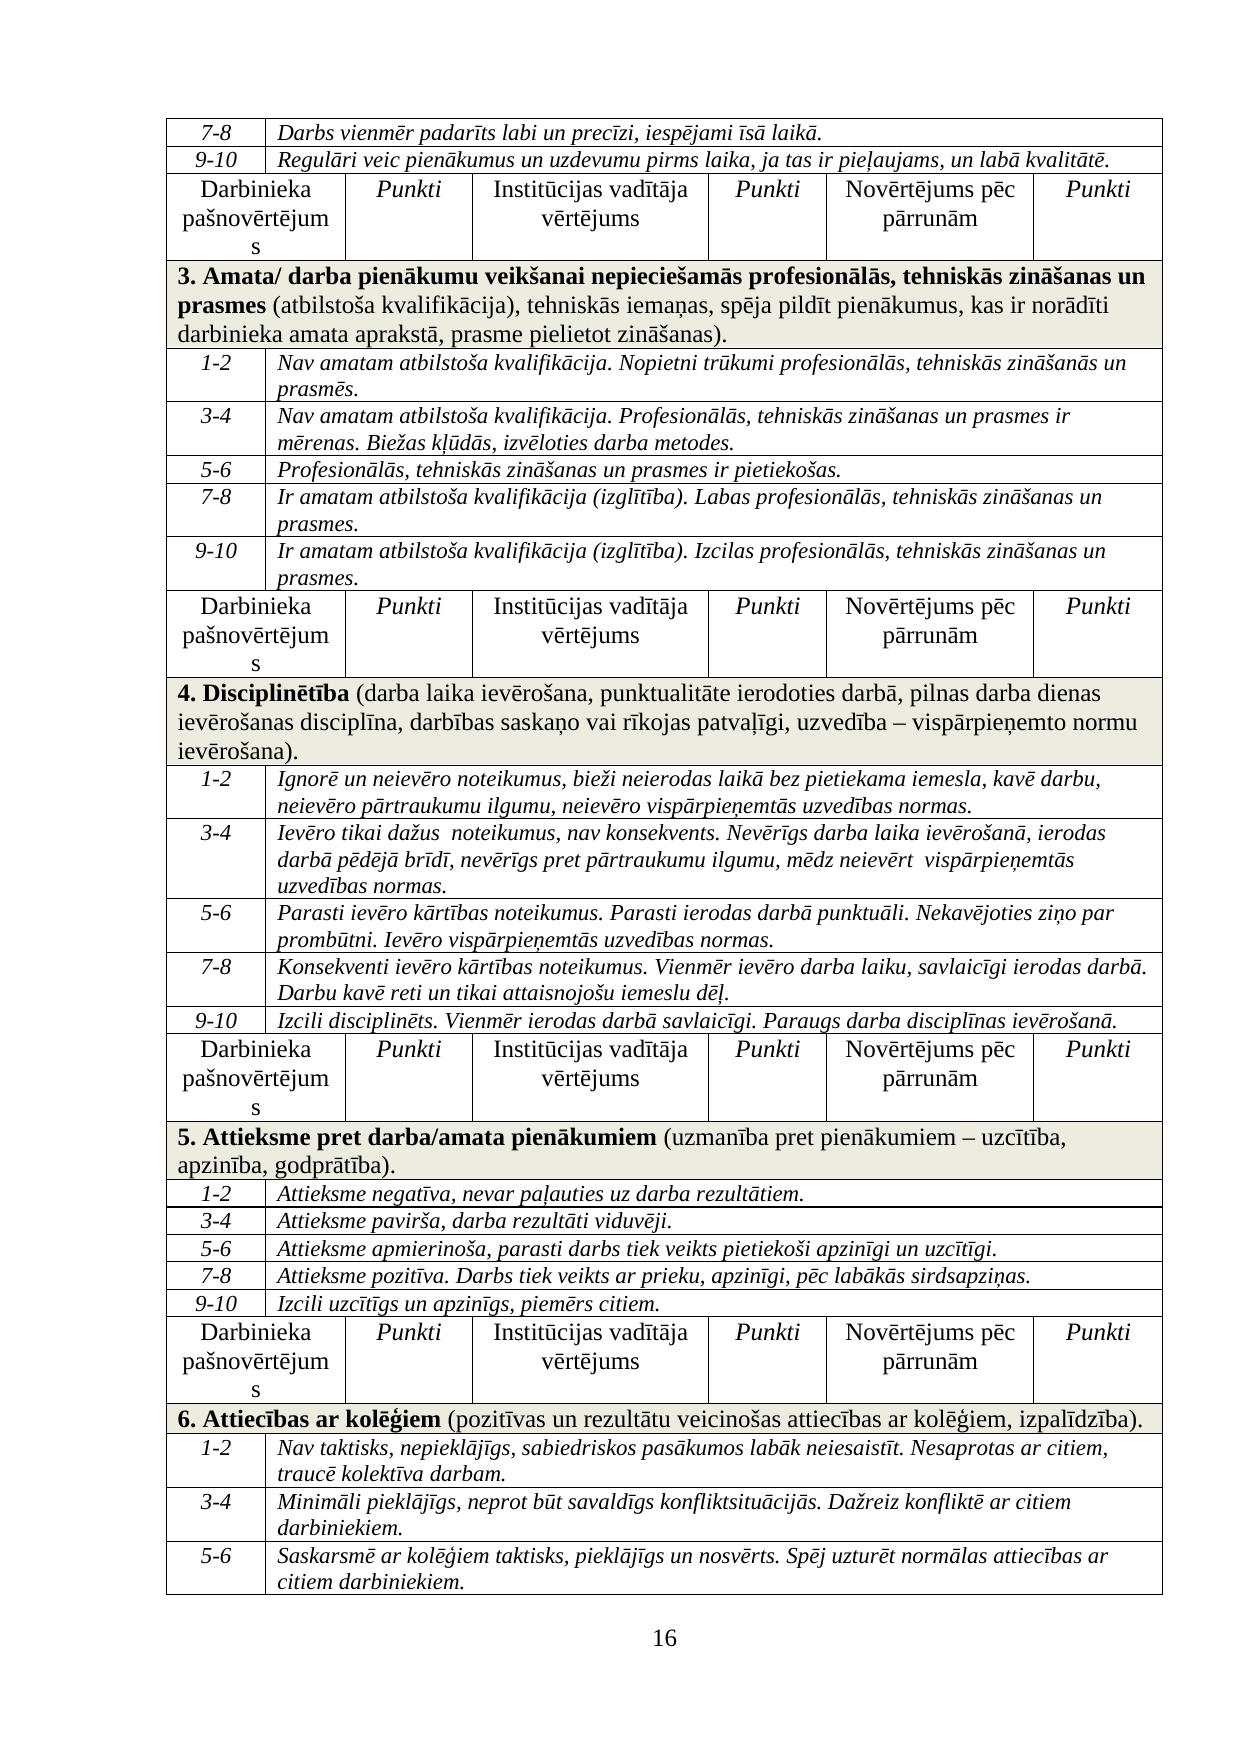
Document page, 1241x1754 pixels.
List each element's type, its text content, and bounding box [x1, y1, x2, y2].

table_cell 5-6 [167, 1542, 265, 1594]
table_cell Novērtējums pēc pārrunām [827, 174, 1033, 260]
table_cell Ignorē un neievēro noteikumus, bieži neierodas laikā bez pietiekama iemesla, kavē darbu, neievēro pārtraukumu ilgumu, neievēro vispārpieņemtās uzvedības normas. [266, 766, 1162, 818]
table_cell Ir amatam atbilstoša kvalifikācija (izglītība). Izcilas profesionālās, tehniskās zināšanas un prasmes. [266, 537, 1162, 590]
table_cell 3-4 [167, 1488, 265, 1541]
table_cell Novērtējums pēc pārrunām [827, 1034, 1033, 1121]
table_cell Darbinieka pašnovērtējums [167, 1317, 345, 1403]
table_cell Darbs vienmēr padarīts labi un precīzi, iespējami īsā laikā. [266, 119, 1162, 146]
table_cell Minimāli pieklājīgs, neprot būt savaldīgs konfliktsituācijās. Dažreiz konfliktē ar citiem darbiniekiem. [266, 1488, 1162, 1541]
table_cell 7-8 [167, 119, 265, 146]
table_cell 5-6 [167, 1235, 265, 1261]
table_cell Punkti [1034, 1034, 1162, 1121]
table_cell 3-4 [167, 1208, 265, 1234]
table_cell Punkti [1034, 591, 1162, 677]
table_cell Nav taktisks, nepieklājīgs, sabiedriskos pasākumos labāk neiesaistīt. Nesaprotas ar citiem, traucē kolektīva darbam. [266, 1434, 1162, 1487]
table_cell Attieksme pavirša, darba rezultāti viduvēji. [266, 1208, 1162, 1234]
table_cell Punkti [346, 1034, 472, 1121]
table_cell 9-10 [167, 537, 265, 590]
table_cell Nav amatam atbilstoša kvalifikācija. Nopietni trūkumi profesionālās, tehniskās zināšanās un prasmēs. [266, 349, 1162, 401]
table_cell 9-10 [167, 147, 265, 173]
table_cell Saskarsmē ar kolēģiem taktisks, pieklājīgs un nosvērts. Spēj uzturēt normālas attiecības ar citiem darbiniekiem. [266, 1542, 1162, 1594]
table_cell Attieksme pozitīva. Darbs tiek veikts ar prieku, apzinīgi, pēc labākās sirdsapziņas. [266, 1262, 1162, 1289]
table_cell 9-10 [167, 1290, 265, 1316]
table_cell Regulāri veic pienākumus un uzdevumu pirms laika, ja tas ir pieļaujams, un labā kvalitātē. [266, 147, 1162, 173]
table_cell Parasti ievēro kārtības noteikumus. Parasti ierodas darbā punktuāli. Nekavējoties ziņo par prombūtni. Ievēro vispārpieņemtās uzvedības normas. [266, 899, 1162, 952]
table_cell 7-8 [167, 953, 265, 1006]
table_cell Izcili disciplinēts. Vienmēr ierodas darbā savlaicīgi. Paraugs darba disciplīnas ievērošanā. [266, 1007, 1162, 1033]
table_cell Punkti [709, 174, 826, 260]
table_cell 7-8 [167, 484, 265, 536]
table_cell 9-10 [167, 1007, 265, 1033]
table_cell Darbinieka pašnovērtējums [167, 1034, 345, 1121]
table_cell Punkti [346, 1317, 472, 1403]
table_cell Konsekventi ievēro kārtības noteikumus. Vienmēr ievēro darba laiku, savlaicīgi ierodas darbā. Darbu kavē reti un tikai attaisnojošu iemeslu dēļ. [266, 953, 1162, 1006]
table_cell Institūcijas vadītāja vērtējums [473, 1317, 708, 1403]
table_cell Attieksme negatīva, nevar paļauties uz darba rezultātiem. [266, 1180, 1162, 1206]
table_cell 3-4 [167, 819, 265, 898]
table_cell Punkti [1034, 174, 1162, 260]
table_cell Punkti [346, 174, 472, 260]
table_cell 5-6 [167, 456, 265, 482]
table_cell Punkti [1034, 1317, 1162, 1403]
table_cell Attieksme apmierinoša, parasti darbs tiek veikts pietiekoši apzinīgi un uzcītīgi. [266, 1235, 1162, 1261]
table_cell Novērtējums pēc pārrunām [827, 591, 1033, 677]
table_cell Punkti [709, 591, 826, 677]
table_cell Nav amatam atbilstoša kvalifikācija. Profesionālās, tehniskās zināšanas un prasmes ir mērenas. Biežas kļūdās, izvēloties darba metodes. [266, 402, 1162, 455]
table_cell Ievēro tikai dažus noteikumus, nav konsekvents. Nevērīgs darba laika ievērošanā, ierodas darbā pēdējā brīdī, nevērīgs pret pārtraukumu ilgumu, mēdz neievērt vispārpieņemtās uzvedības normas. [266, 819, 1162, 898]
table_cell Institūcijas vadītāja vērtējums [473, 174, 708, 260]
table_cell 1-2 [167, 1434, 265, 1487]
table_cell Punkti [709, 1317, 826, 1403]
table_cell 5-6 [167, 899, 265, 952]
table_cell 1-2 [167, 349, 265, 401]
table_cell Profesionālās, tehniskās zināšanas un prasmes ir pietiekošas. [266, 456, 1162, 482]
table_cell 6. Attiecības ar kolēģiem (pozitīvas un rezultātu veicinošas attiecības ar kolēģiem, izpalīdzība). [167, 1404, 1162, 1433]
table_cell Ir amatam atbilstoša kvalifikācija (izglītība). Labas profesionālās, tehniskās zināšanas un prasmes. [266, 484, 1162, 536]
table_cell 1-2 [167, 1180, 265, 1206]
table_cell Darbinieka pašnovērtējums [167, 591, 345, 677]
table_cell Institūcijas vadītāja vērtējums [473, 1034, 708, 1121]
table_cell 1-2 [167, 766, 265, 818]
table_cell Novērtējums pēc pārrunām [827, 1317, 1033, 1403]
table_cell Darbinieka pašnovērtējums [167, 174, 345, 260]
table_cell Institūcijas vadītāja vērtējums [473, 591, 708, 677]
table_cell Punkti [346, 591, 472, 677]
table_cell Izcili uzcītīgs un apzinīgs, piemērs citiem. [266, 1290, 1162, 1316]
table_cell 3. Amata/ darba pienākumu veikšanai nepieciešamās profesionālās, tehniskās zināšanas un prasmes (atbilstoša kvalifikācija), tehniskās iemaņas, spēja pildīt pienākumus, kas ir norādīti darbinieka amata aprakstā, prasme pielietot zināšanas). [167, 261, 1162, 347]
table_cell 4. Disciplinētība (darba laika ievērošana, punktualitāte ierodoties darbā, pilnas darba dienas ievērošanas disciplīna, darbības saskaņo vai rīkojas patvaļīgi, uzvedība – vispārpieņemto normu ievērošana). [167, 678, 1162, 764]
table_cell Punkti [709, 1034, 826, 1121]
table_cell 3-4 [167, 402, 265, 455]
table_cell 7-8 [167, 1262, 265, 1289]
table_cell 5. Attieksme pret darba/amata pienākumiem (uzmanība pret pienākumiem – uzcītība, apzinība, godprātība). [167, 1122, 1162, 1179]
